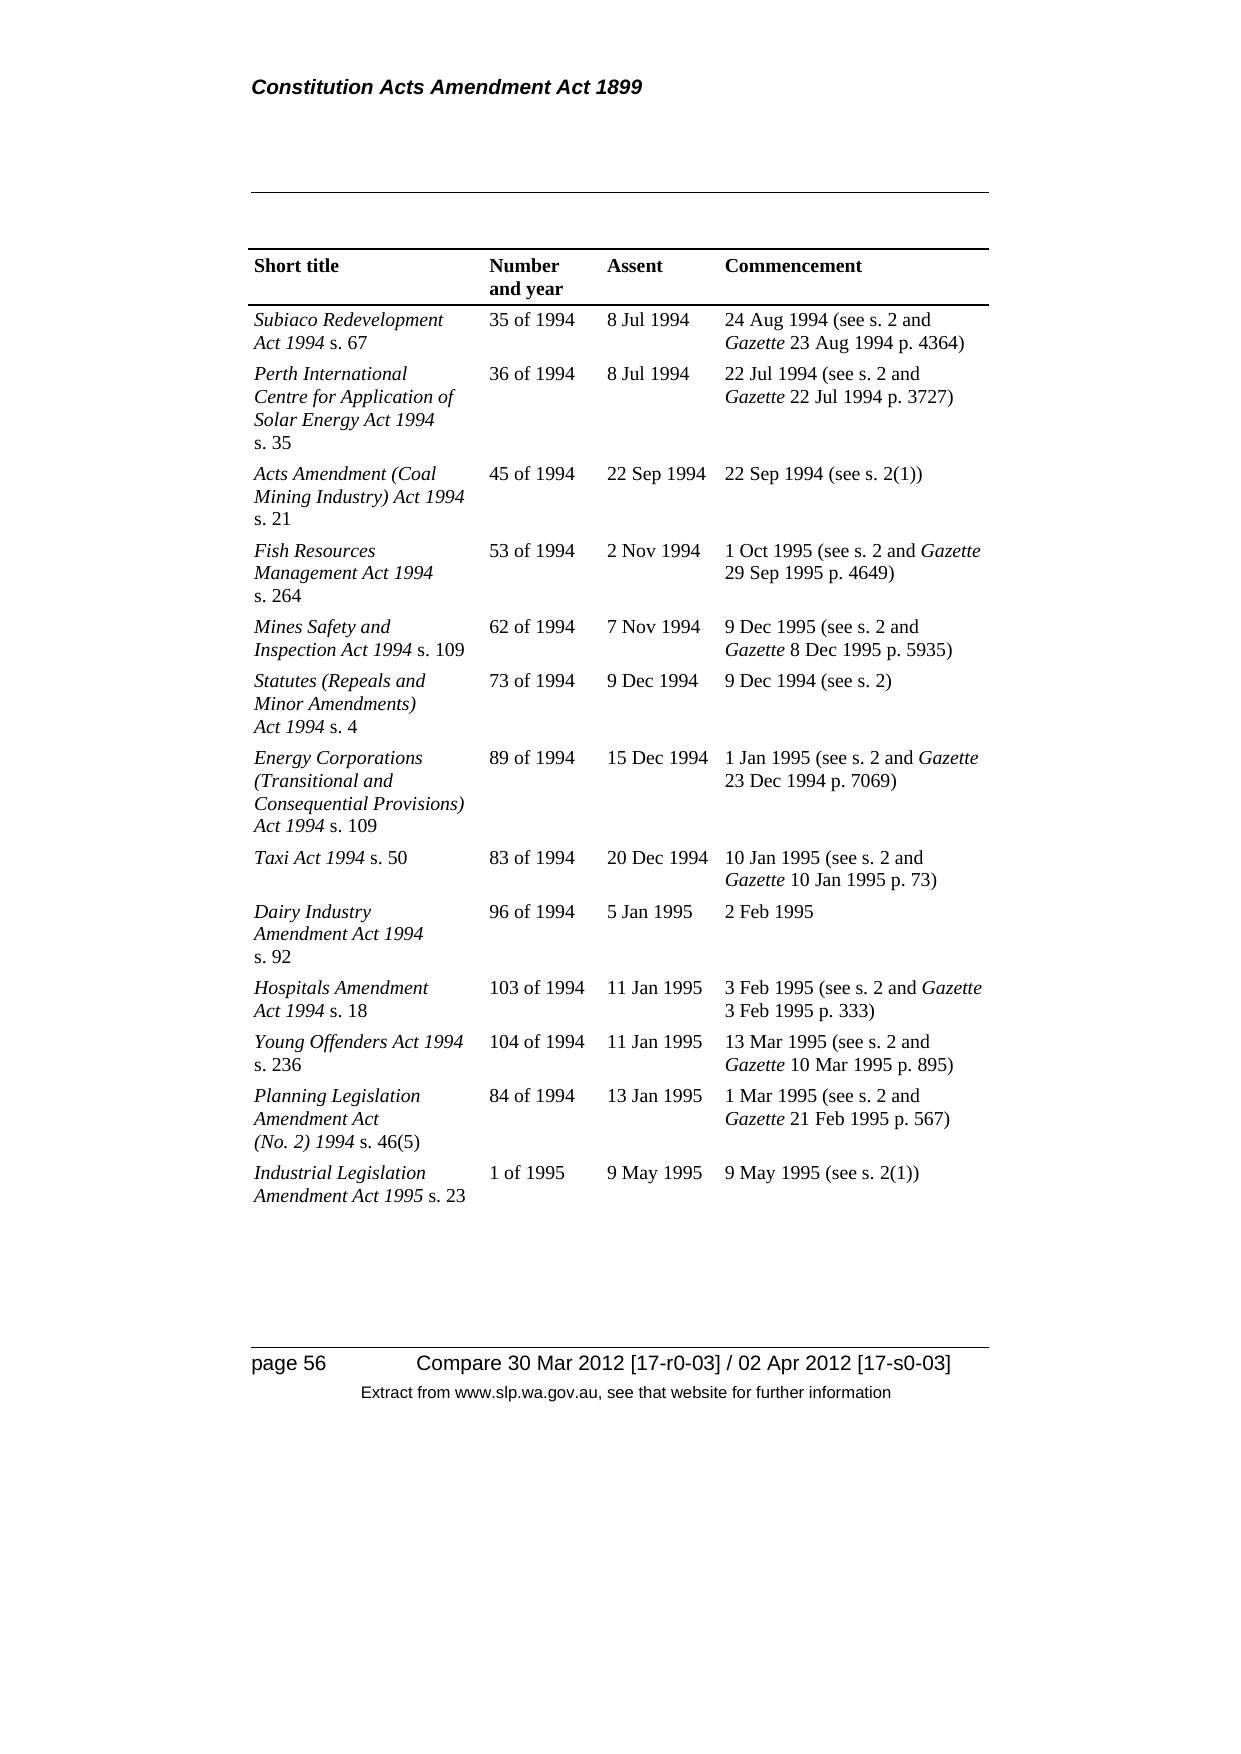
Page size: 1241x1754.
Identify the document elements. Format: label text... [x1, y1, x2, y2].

table_cell Acts Amendment (Coal Mining Industry) Act 1994 s. 21 [248, 458, 483, 534]
table_cell Fish Resources Management Act 1994 s. 264 [248, 534, 483, 611]
table_cell Subiaco Redevelopment Act 1994 s. 67 [248, 306, 483, 358]
table_cell 1 Jan 1995 (see s. 2 and Gazette 23 Dec 1994 p. 7069) [719, 742, 989, 841]
table_cell 9 May 1995 [601, 1157, 719, 1211]
table_cell Industrial Legislation Amendment Act 1995 s. 23 [248, 1157, 483, 1211]
table_cell 36 of 1994 [483, 358, 601, 458]
table_cell 22 Sep 1994 (see s. 2(1)) [719, 458, 989, 534]
table_cell 22 Sep 1994 [601, 458, 719, 534]
table_cell 89 of 1994 [483, 742, 601, 841]
table_cell 8 Jul 1994 [601, 358, 719, 458]
table_cell Energy Corporations (Transitional and Consequential Provisions) Act 1994 s. 109 [248, 742, 483, 841]
table_cell 1 of 1995 [483, 1157, 601, 1211]
table_cell 13 Mar 1995 (see s. 2 and Gazette 10 Mar 1995 p. 895) [719, 1026, 989, 1080]
table_cell 13 Jan 1995 [601, 1080, 719, 1157]
table_cell 22 Jul 1994 (see s. 2 and Gazette 22 Jul 1994 p. 3727) [719, 358, 989, 458]
table_cell 20 Dec 1994 [601, 841, 719, 895]
table_cell Dairy Industry Amendment Act 1994 s. 92 [248, 895, 483, 972]
table_cell 5 Jan 1995 [601, 895, 719, 972]
table_cell Planning Legislation Amendment Act (No. 2) 1994 s. 46(5) [248, 1080, 483, 1157]
table_cell 9 Dec 1994 (see s. 2) [719, 665, 989, 742]
table_cell 103 of 1994 [483, 972, 601, 1026]
table_cell Young Offenders Act 1994 s. 236 [248, 1026, 483, 1080]
table_cell 2 Feb 1995 [719, 895, 989, 972]
table_cell 11 Jan 1995 [601, 1026, 719, 1080]
table_cell 1 Mar 1995 (see s. 2 and Gazette 21 Feb 1995 p. 567) [719, 1080, 989, 1157]
table_cell 84 of 1994 [483, 1080, 601, 1157]
table_cell 2 Nov 1994 [601, 534, 719, 611]
table_cell 45 of 1994 [483, 458, 601, 534]
table_cell 62 of 1994 [483, 611, 601, 665]
table_cell 35 of 1994 [483, 306, 601, 358]
table_cell 11 Jan 1995 [601, 972, 719, 1026]
table_cell 7 Nov 1994 [601, 611, 719, 665]
table_cell 9 Dec 1994 [601, 665, 719, 742]
table_cell 8 Jul 1994 [601, 306, 719, 358]
table_cell 104 of 1994 [483, 1026, 601, 1080]
table_cell 3 Feb 1995 (see s. 2 and Gazette 3 Feb 1995 p. 333) [719, 972, 989, 1026]
table_cell 15 Dec 1994 [601, 742, 719, 841]
table_cell 1 Oct 1995 (see s. 2 and Gazette 29 Sep 1995 p. 4649) [719, 534, 989, 611]
table_header Assent [601, 250, 719, 304]
table_cell Statutes (Repeals and Minor Amendments) Act 1994 s. 4 [248, 665, 483, 742]
table_cell 10 Jan 1995 (see s. 2 and Gazette 10 Jan 1995 p. 73) [719, 841, 989, 895]
table_cell 9 Dec 1995 (see s. 2 and Gazette 8 Dec 1995 p. 5935) [719, 611, 989, 665]
table_cell 9 May 1995 (see s. 2(1)) [719, 1157, 989, 1211]
table_cell 73 of 1994 [483, 665, 601, 742]
table_header Short title [248, 250, 483, 304]
table_header Commencement [719, 250, 989, 304]
table_cell Taxi Act 1994 s. 50 [248, 841, 483, 895]
table_cell 24 Aug 1994 (see s. 2 and Gazette 23 Aug 1994 p. 4364) [719, 306, 989, 358]
table_cell 96 of 1994 [483, 895, 601, 972]
table_cell Hospitals Amendment Act 1994 s. 18 [248, 972, 483, 1026]
table_cell Mines Safety and Inspection Act 1994 s. 109 [248, 611, 483, 665]
table_cell 83 of 1994 [483, 841, 601, 895]
table_cell International Centre for Application of Solar Energy Act 1994 s. 35 [248, 358, 483, 458]
table_header Number and year [483, 250, 601, 304]
table_cell 53 of 1994 [483, 534, 601, 611]
